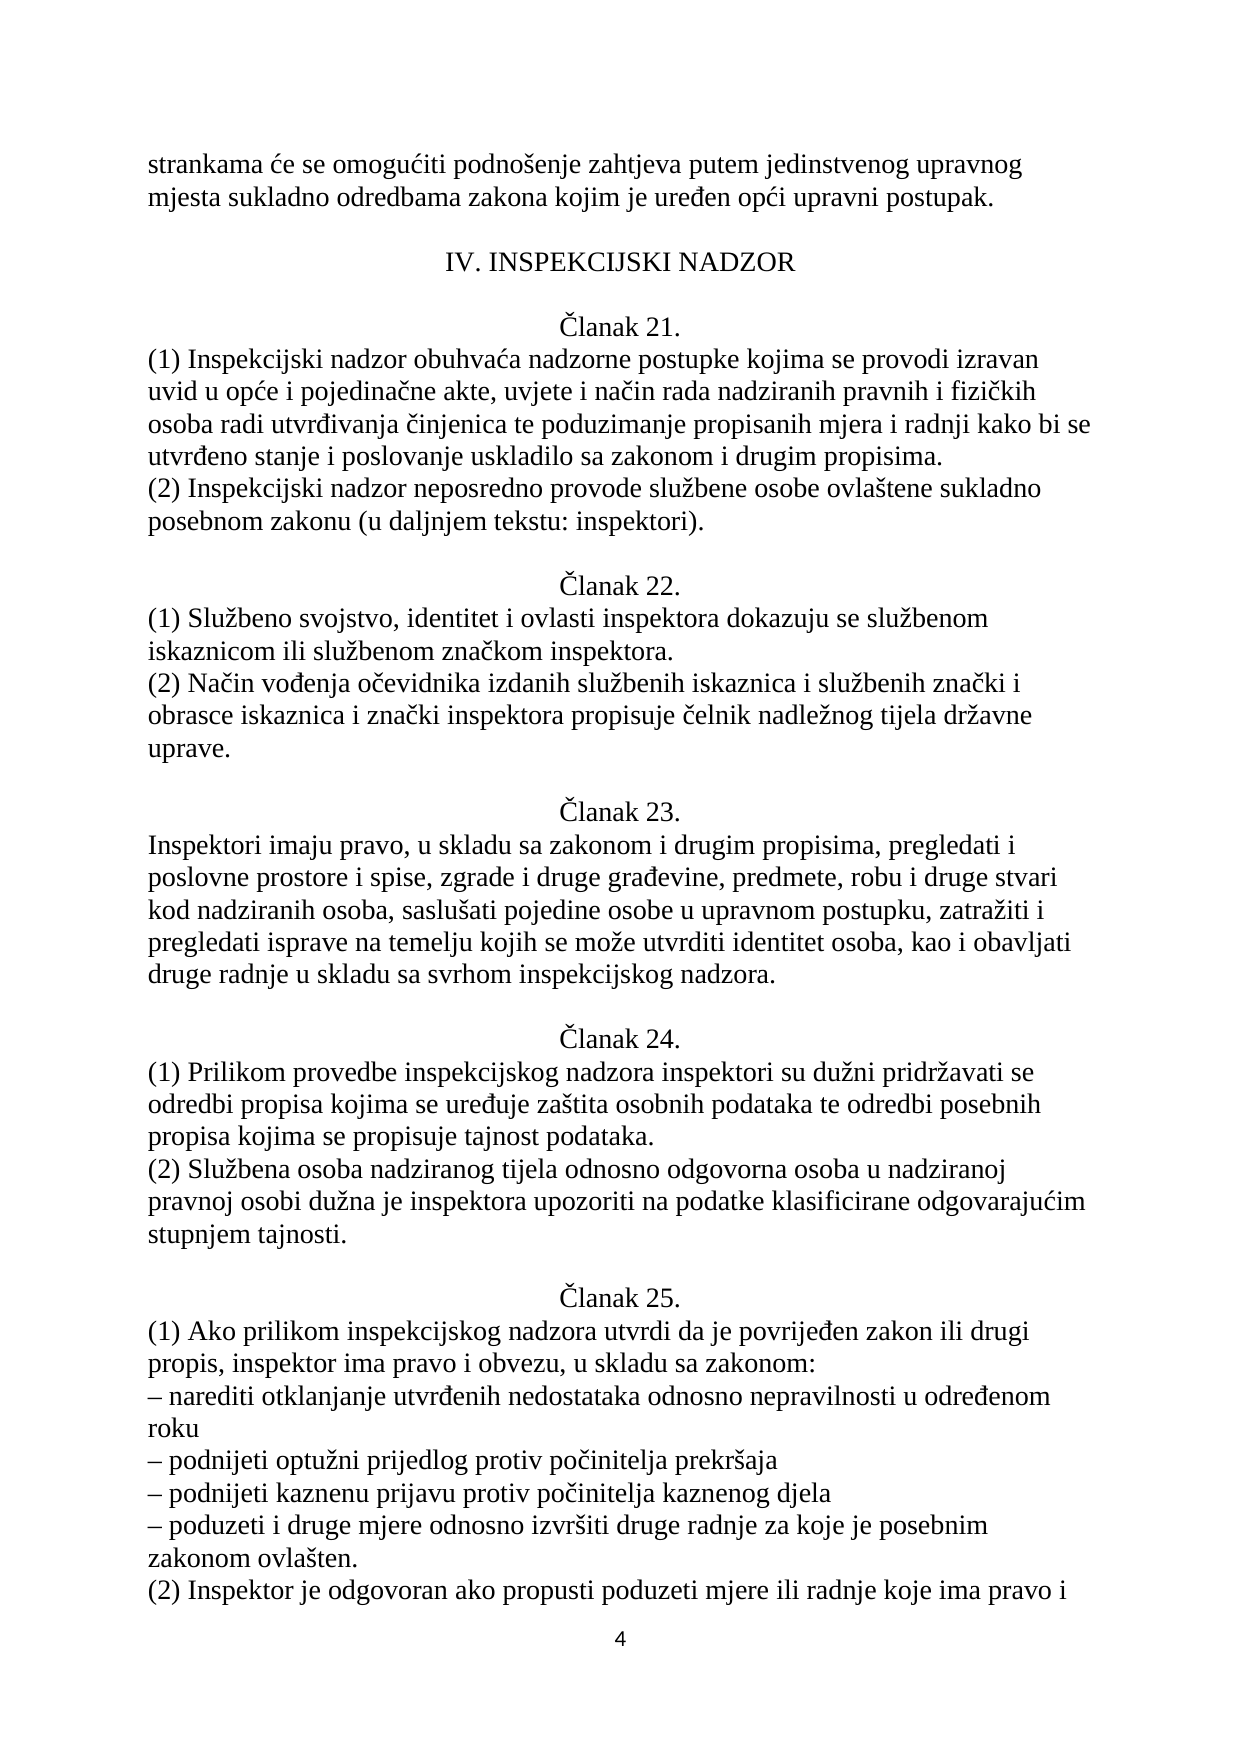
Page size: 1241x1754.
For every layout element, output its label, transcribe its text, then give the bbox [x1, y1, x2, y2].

text IV. INSPEKCIJSKI NADZOR Članak 21. [148, 212, 1093, 342]
text Inspektori imaju pravo, u skladu sa zakonom i drugim propisima, pregledati i poslovne prostore i spise, zgrade i druge građevine, predmete, robu i druge stvari kod nadziranih osoba, saslušati pojedine osobe u upravnom postupku, zatražiti i pregledati isprave na temelju kojih se može utvrditi identitet osoba, kao i obavljati druge radnje u skladu sa svrhom inspekcijskog nadzora. [148, 828, 1093, 990]
text (1) Inspekcijski nadzor obuhvaća nadzorne postupke kojima se provodi izravan uvid u opće i pojedinačne akte, uvjete i način rada nadziranih pravnih i fizičkih osoba radi utvrđivanja činjenica te poduzimanje propisanih mjera i radnji kako bi se utvrđeno stanje i poslovanje uskladilo sa zakonom i drugim propisima. (2) Inspekcijski nadzor neposredno provode službene osobe ovlaštene sukladno posebnom zakonu (u daljnjem tekstu: inspektori). [148, 342, 1093, 536]
text Članak 25. [148, 1249, 1093, 1314]
text (1) Službeno svojstvo, identitet i ovlasti inspektora dokazuju se službenom iskaznicom ili službenom značkom inspektora. (2) Način vođenja očevidnika izdanih službenih iskaznica i službenih znački i obrasce iskaznica i znački inspektora propisuje čelnik nadležnog tijela državne uprave. [148, 601, 1093, 763]
text Članak 22. [148, 536, 1093, 601]
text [148, 1314, 1093, 1605]
text (1) Prilikom provedbe inspekcijskog nadzora inspektori su dužni pridržavati se odredbi propisa kojima se uređuje zaštita osobnih podataka te odredbi posebnih propisa kojima se propisuje tajnost podataka. (2) Službena osoba nadziranog tijela odnosno odgovorna osoba u nadziranoj pravnoj osobi dužna je inspektora upozoriti na podatke klasificirane odgovarajućim stupnjem tajnosti. [148, 1055, 1093, 1249]
text Članak 23. [148, 763, 1093, 828]
text Članak 24. [148, 990, 1093, 1055]
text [148, 148, 1093, 212]
